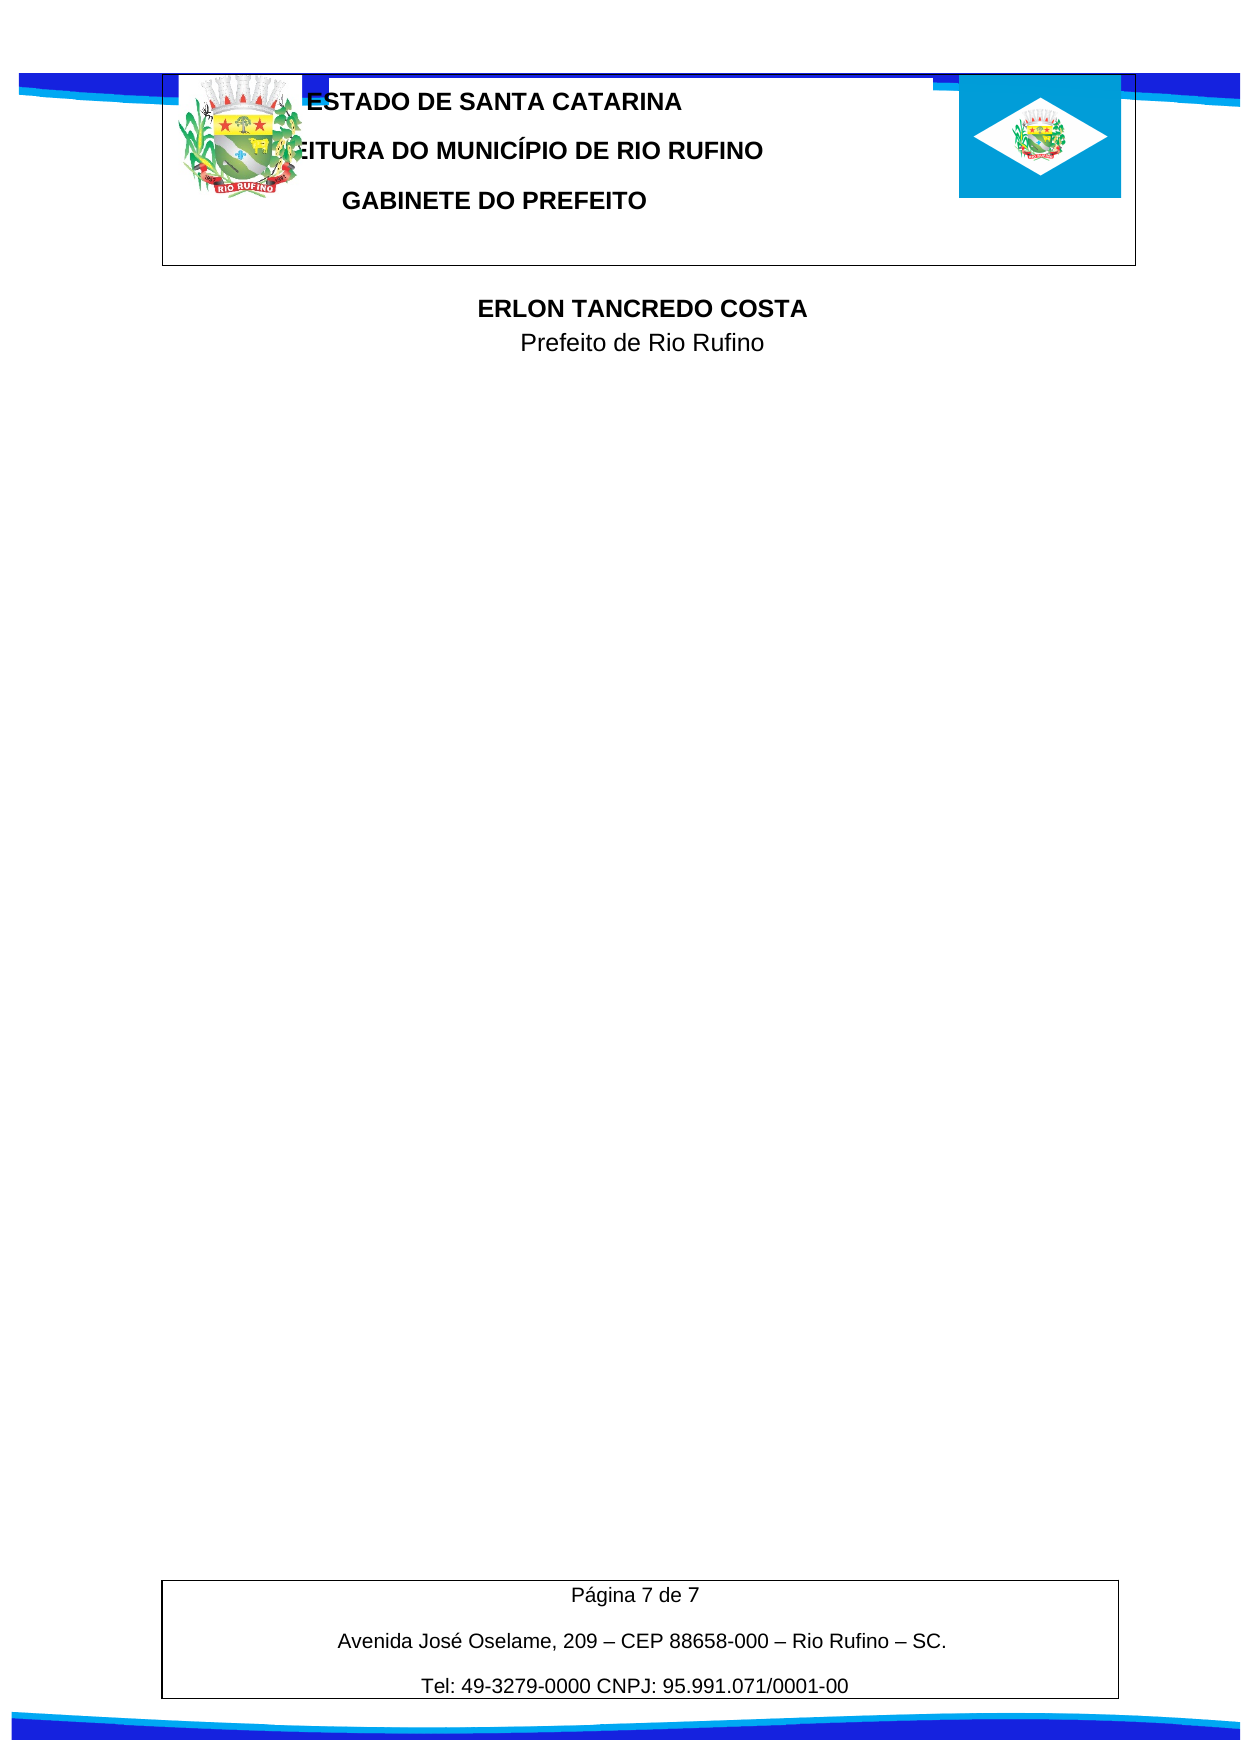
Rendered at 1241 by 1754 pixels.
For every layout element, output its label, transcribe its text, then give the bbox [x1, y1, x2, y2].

picture [975, 99, 1106, 174]
picture [11, 1719, 1241, 1740]
text ERLON TANCREDO COSTA [177, 294, 1107, 323]
text Prefeito de Rio Rufino [177, 327, 1107, 356]
picture [1136, 73, 1241, 98]
picture [11, 1554, 1241, 1727]
picture [163, 75, 1135, 265]
picture [1122, 75, 1135, 91]
picture [18, 73, 162, 96]
picture [18, 95, 1241, 295]
